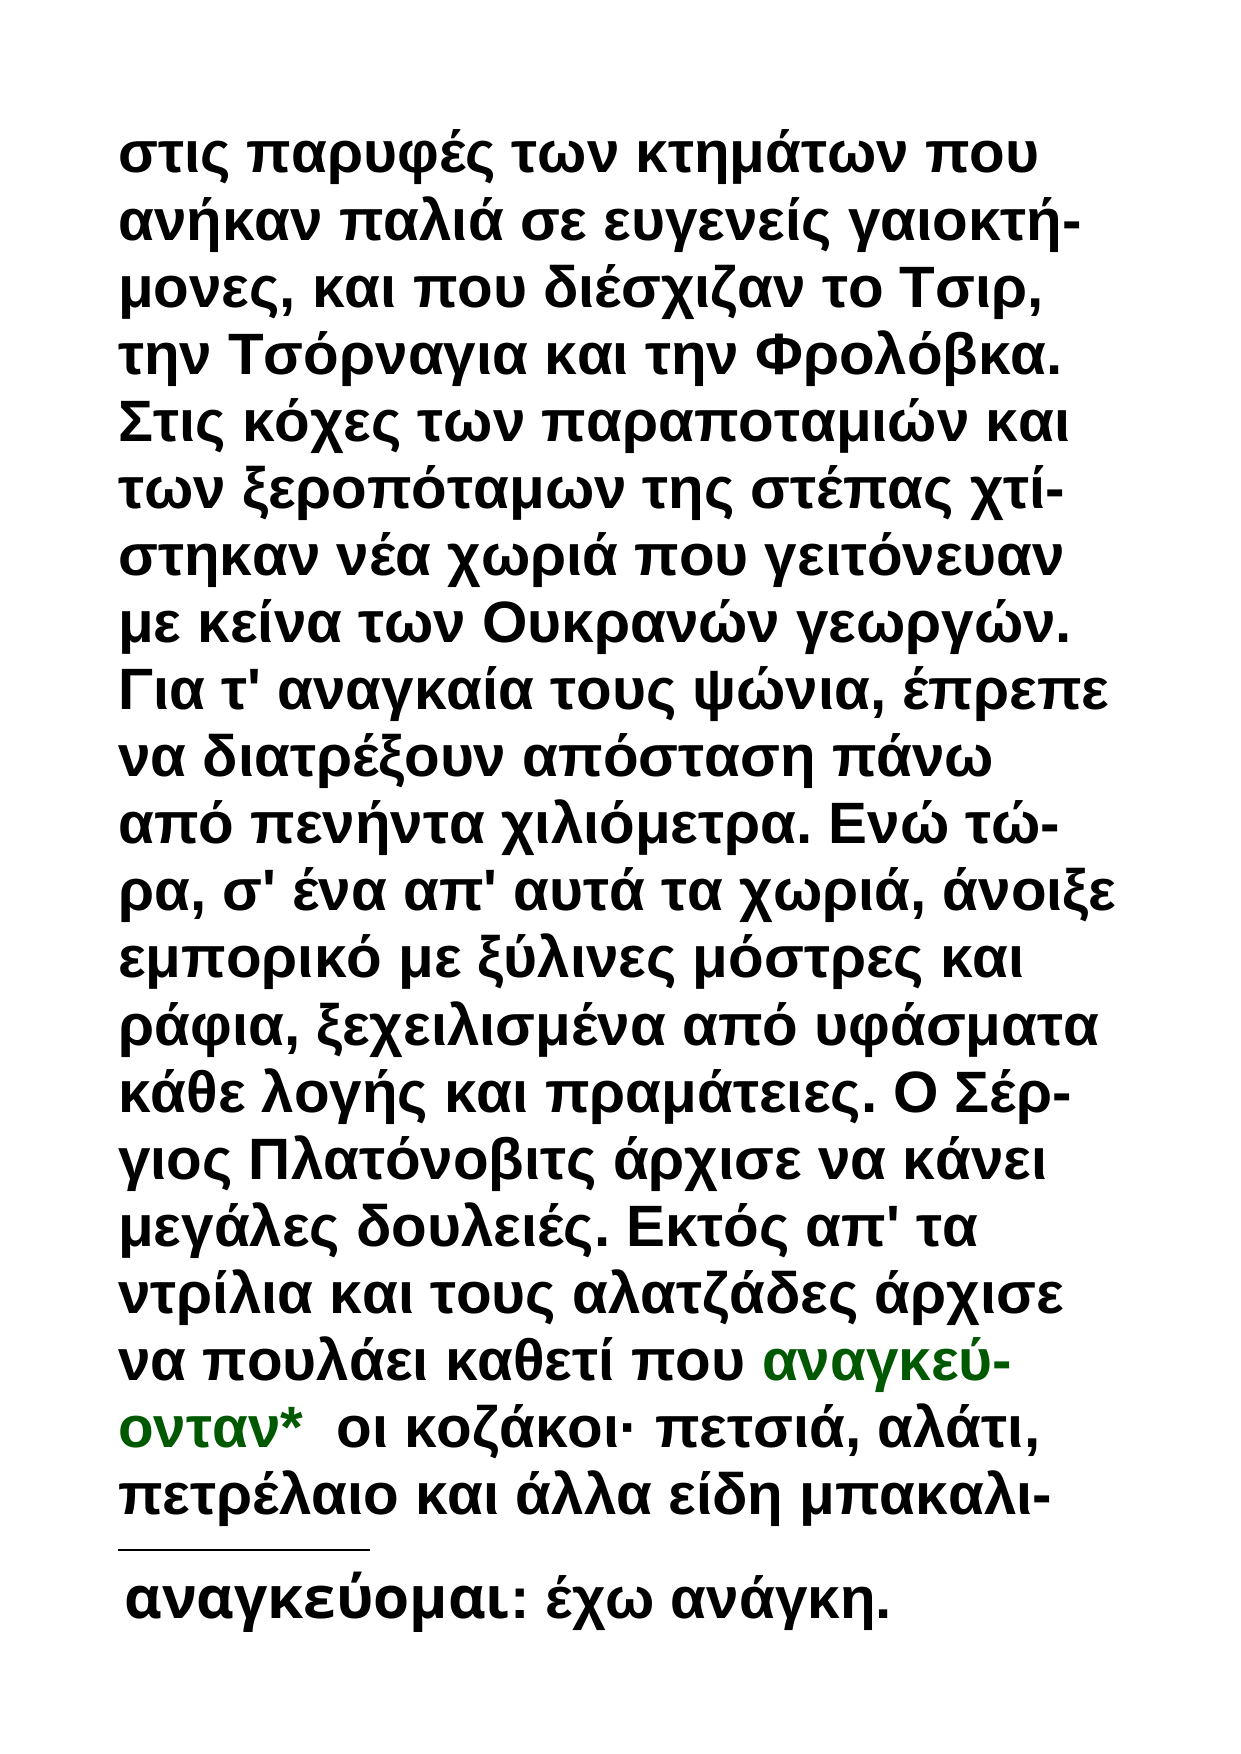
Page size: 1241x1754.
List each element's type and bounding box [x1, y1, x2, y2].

text [118, 118, 1122, 1527]
